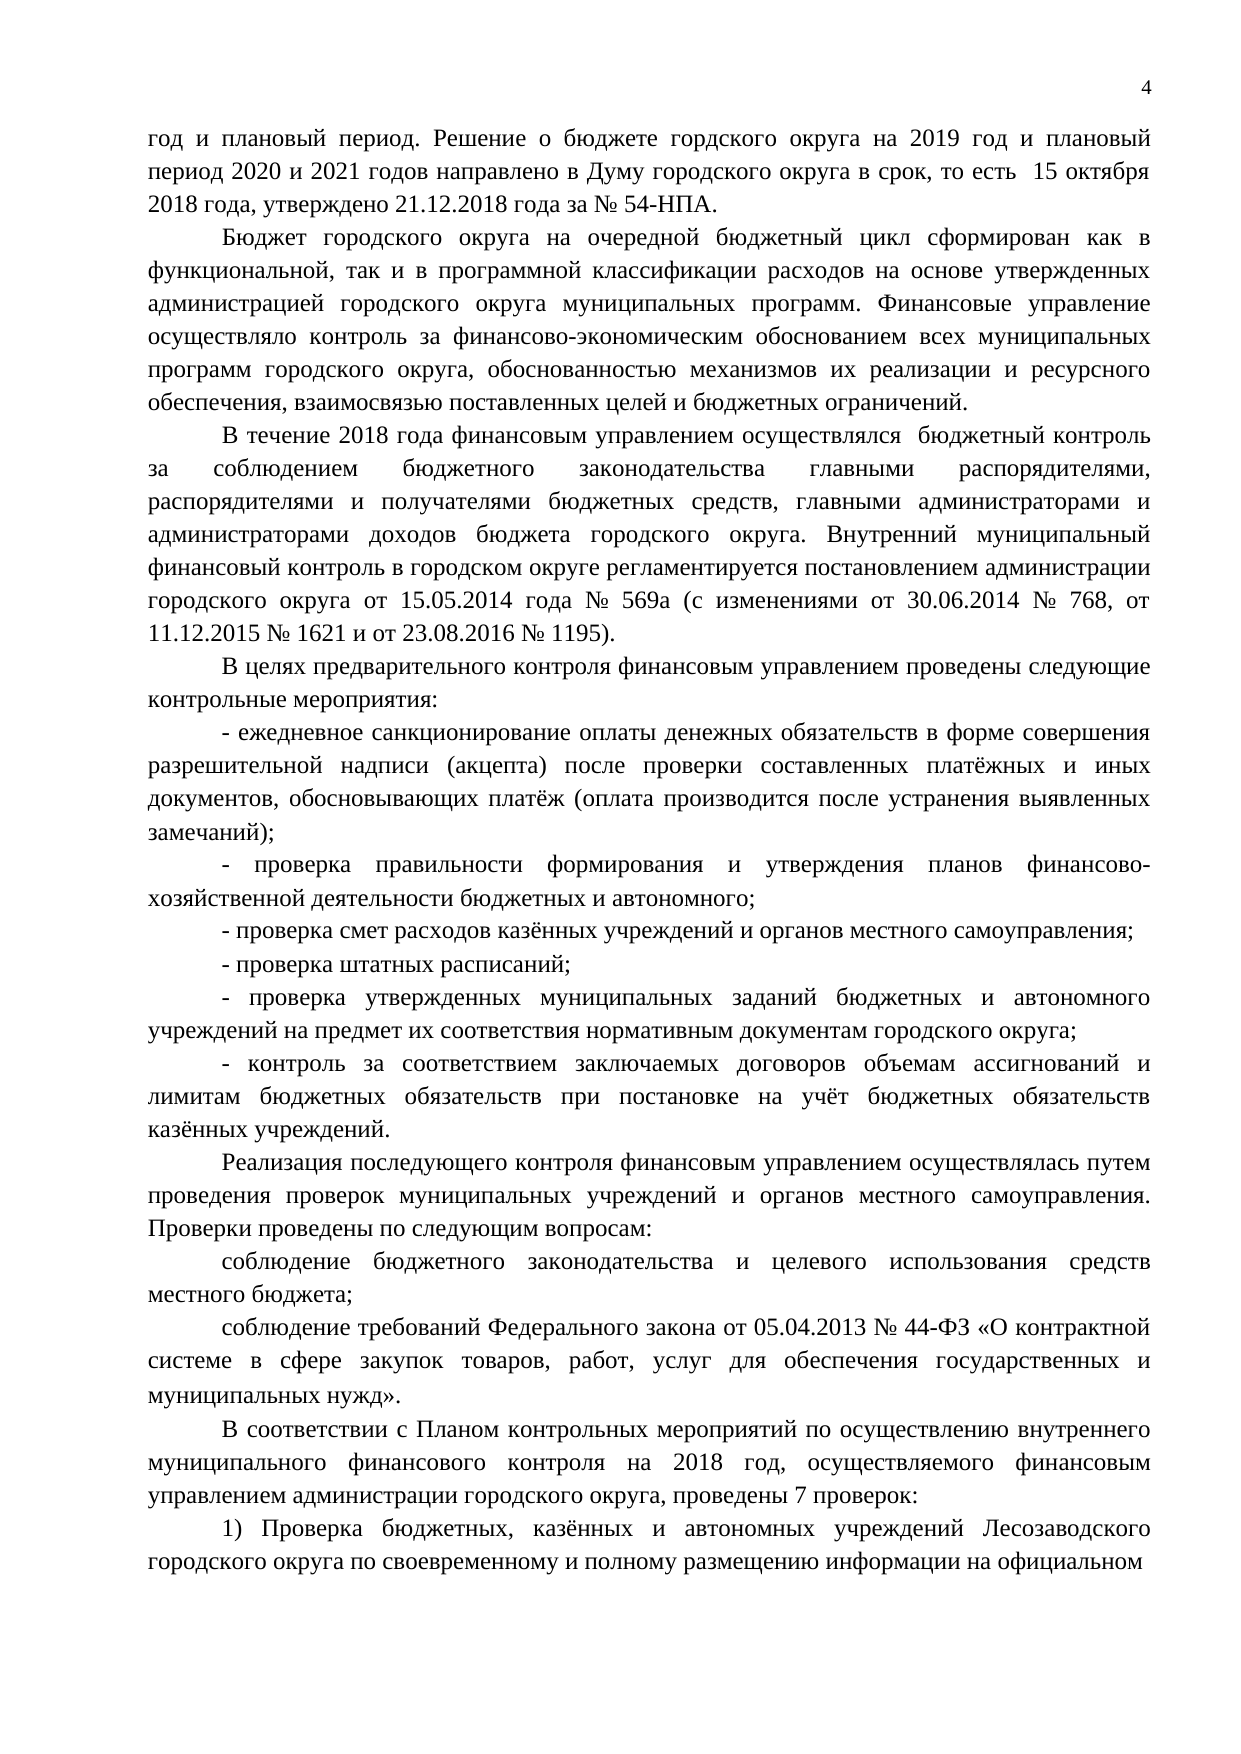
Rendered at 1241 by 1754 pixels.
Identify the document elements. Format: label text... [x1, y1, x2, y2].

text Бюджет городского округа на очередной бюджетный цикл сформирован как в функциональной, так и в программной классификации расходов на основе утвержденных администрацией городского округа муниципальных программ. Финансовые управление осуществляло контроль за финансово-экономическим обоснованием всех муниципальных программ городского округа, обоснованностью механизмов их реализации и ресурсного обеспечения, взаимосвязью поставленных целей и бюджетных ограничений. [148, 222, 1152, 416]
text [148, 123, 1152, 218]
text 1) Проверка бюджетных, казённых и автономных учреждений Лесозаводского городского округа по своевременному и полному размещению информации на официальном [148, 1513, 1152, 1575]
text В течение 2018 года финансовым управлением осуществлялся бюджетный контроль за соблюдением бюджетного законодательства главными распорядителями, распорядителями и получателями бюджетных средств, главными администраторами и администраторами доходов бюджета городского округа. Внутренний муниципальный финансовый контроль в городском округе регламентируется постановлением администрации городского округа от 15.05.2014 года № 569а (с изменениями от 30.06.2014 № 768, от 11.12.2015 № 1621 и от 23.08.2016 № 1195). [148, 420, 1152, 647]
text соблюдение требований Федерального закона от 05.04.2013 № 44-ФЗ «О контрактной системе в сфере закупок товаров, работ, услуг для обеспечения государственных и муниципальных нужд». [148, 1312, 1152, 1409]
text В соответствии с Планом контрольных мероприятий по осуществлению внутреннего муниципального финансового контроля на 2018 год, осуществляемого финансовым управлением администрации городского округа, проведены 7 проверок: [148, 1414, 1152, 1509]
text - проверка утвержденных муниципальных заданий бюджетных и автономного учреждений на предмет их соответствия нормативным документам городского округа; [148, 982, 1152, 1043]
text - проверка смет расходов казённых учреждений и органов местного самоуправления; [148, 916, 1152, 944]
text - контроль за соответствием заключаемых договоров объемам ассигнований и лимитам бюджетных обязательств при постановке на учёт бюджетных обязательств казённых учреждений. [148, 1048, 1152, 1142]
text - проверка правильности формирования и утверждения планов финансово-хозяйственной деятельности бюджетных и автономного; [148, 849, 1152, 911]
text - проверка штатных расписаний; [148, 949, 1152, 977]
text соблюдение бюджетного законодательства и целевого использования средств местного бюджета; [148, 1246, 1152, 1308]
text В целях предварительного контроля финансовым управлением проведены следующие контрольные мероприятия: [148, 651, 1152, 713]
text Реализация последующего контроля финансовым управлением осуществлялась путем проведения проверок муниципальных учреждений и органов местного самоуправления. Проверки проведены по следующим вопросам: [148, 1147, 1152, 1242]
text - ежедневное санкционирование оплаты денежных обязательств в форме совершения разрешительной надписи (акцепта) после проверки составленных платёжных и иных документов, обосновывающих платёж (оплата производится после устранения выявленных замечаний); [148, 717, 1152, 845]
